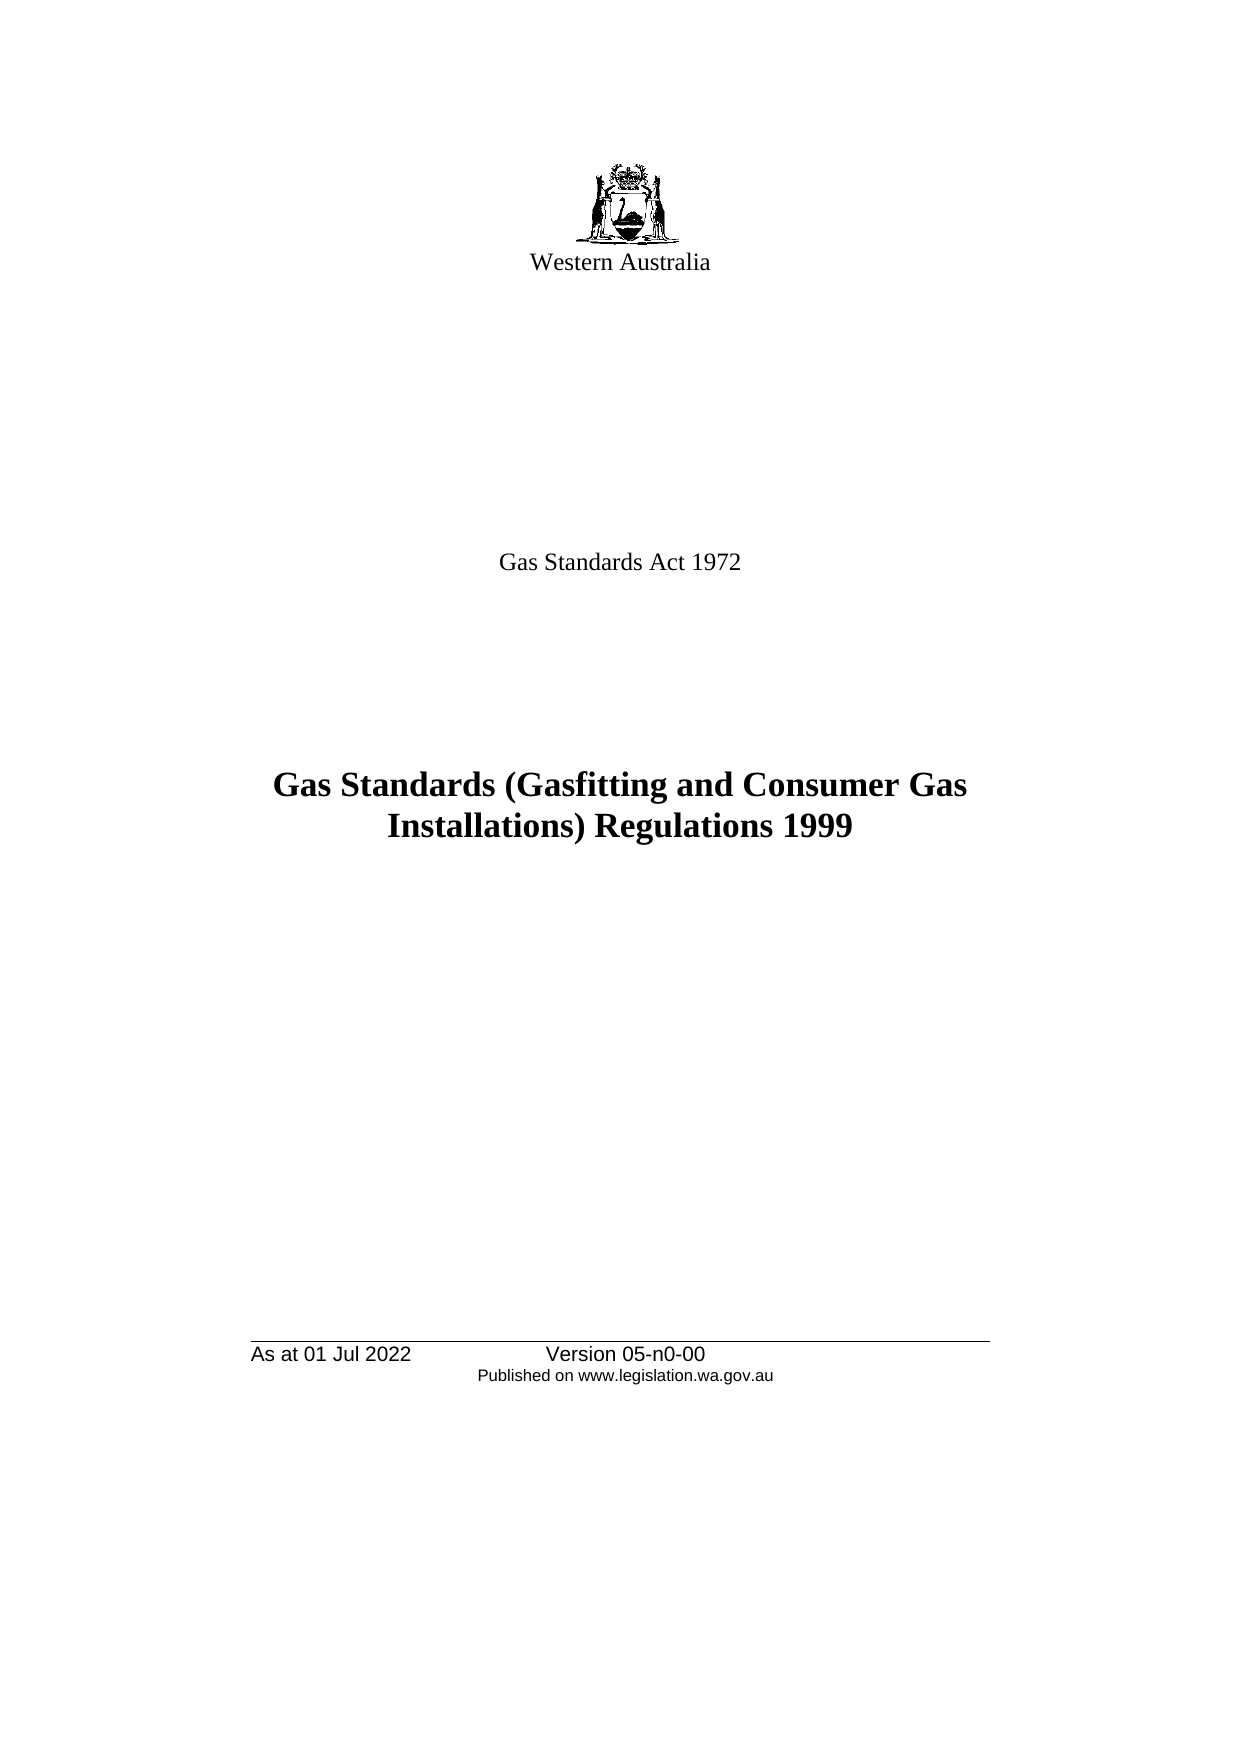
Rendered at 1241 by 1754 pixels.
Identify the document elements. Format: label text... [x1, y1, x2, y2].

text Western Australia [251, 247, 990, 276]
text Gas Standards Act 1972 [251, 547, 990, 576]
text Gas Standards (Gasfitting and Consumer Gas Installations) Regulations 1999 [251, 763, 990, 845]
picture [575, 162, 679, 246]
